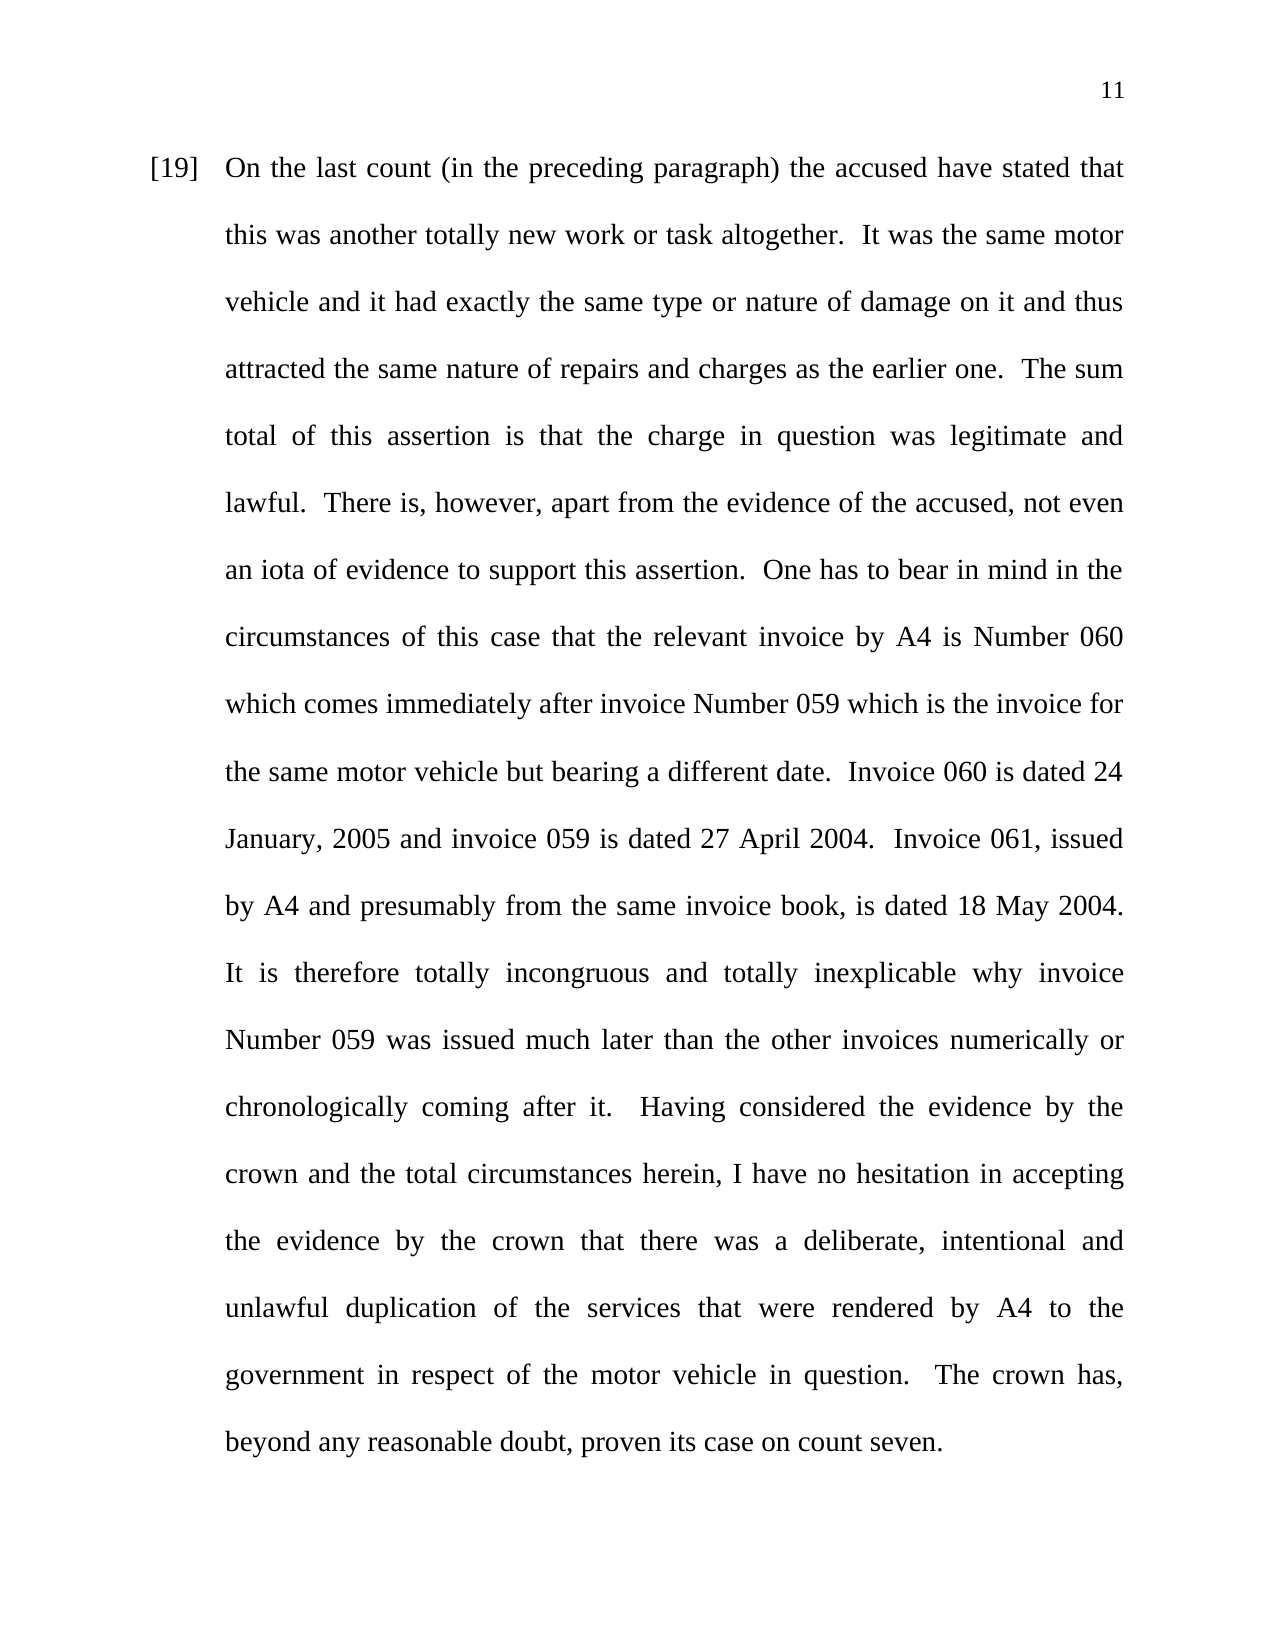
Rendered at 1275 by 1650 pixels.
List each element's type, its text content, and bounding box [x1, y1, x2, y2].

text [19] On the last count (in the preceding paragraph) the accused have stated that this was another totally new work or task altogether. It was the same motor vehicle and it had exactly the same type or nature of damage on it and thus attracted the same nature of repairs and charges as the earlier one. The sum total of this assertion is that the charge in question was legitimate and lawful. There is, however, apart from the evidence of the accused, not even an iota of evidence to support this assertion. One has to bear in mind in the circumstances of this case that the relevant invoice by A4 is Number 060 which comes immediately after invoice Number 059 which is the invoice for the same motor vehicle but bearing a different date. Invoice 060 is dated 24 January, 2005 and invoice 059 is dated 27 April 2004. Invoice 061, issued by A4 and presumably from the same invoice book, is dated 18 May 2004. It is therefore totally incongruous and totally inexplicable why invoice Number 059 was issued much later than the other invoices numerically or chronologically coming after it. Having considered the evidence by the crown and the total circumstances herein, I have no hesitation in accepting the evidence by the crown that there was a deliberate, intentional and unlawful duplication of the services that were rendered by A4 to the government in respect of the motor vehicle in question. The crown has, beyond any reasonable doubt, proven its case on count seven. [150, 150, 1125, 1458]
